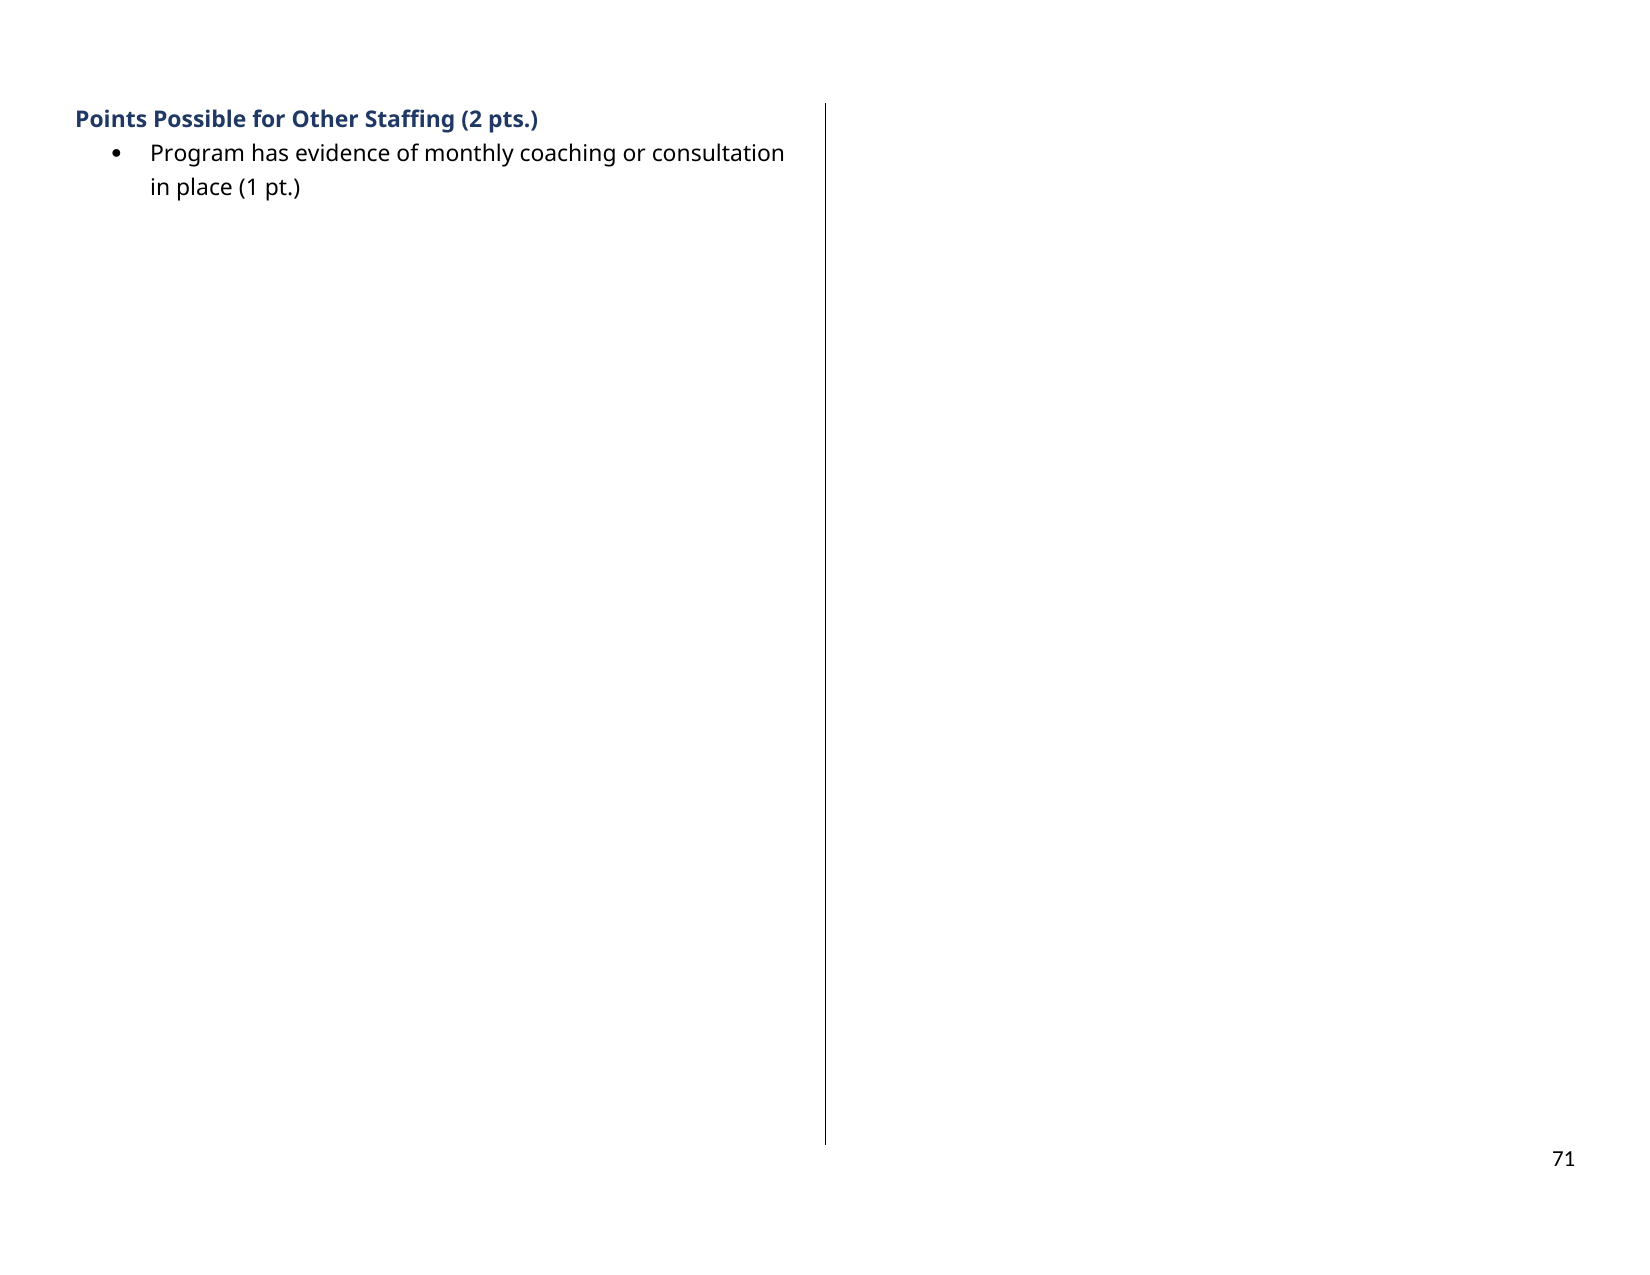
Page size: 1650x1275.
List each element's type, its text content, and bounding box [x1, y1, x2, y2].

subtitle Points Possible for Other Staffing (2 pts.) [75, 103, 787, 134]
list Program has evidence of monthly coaching or consultation in place (1 pt.) [112, 137, 787, 202]
